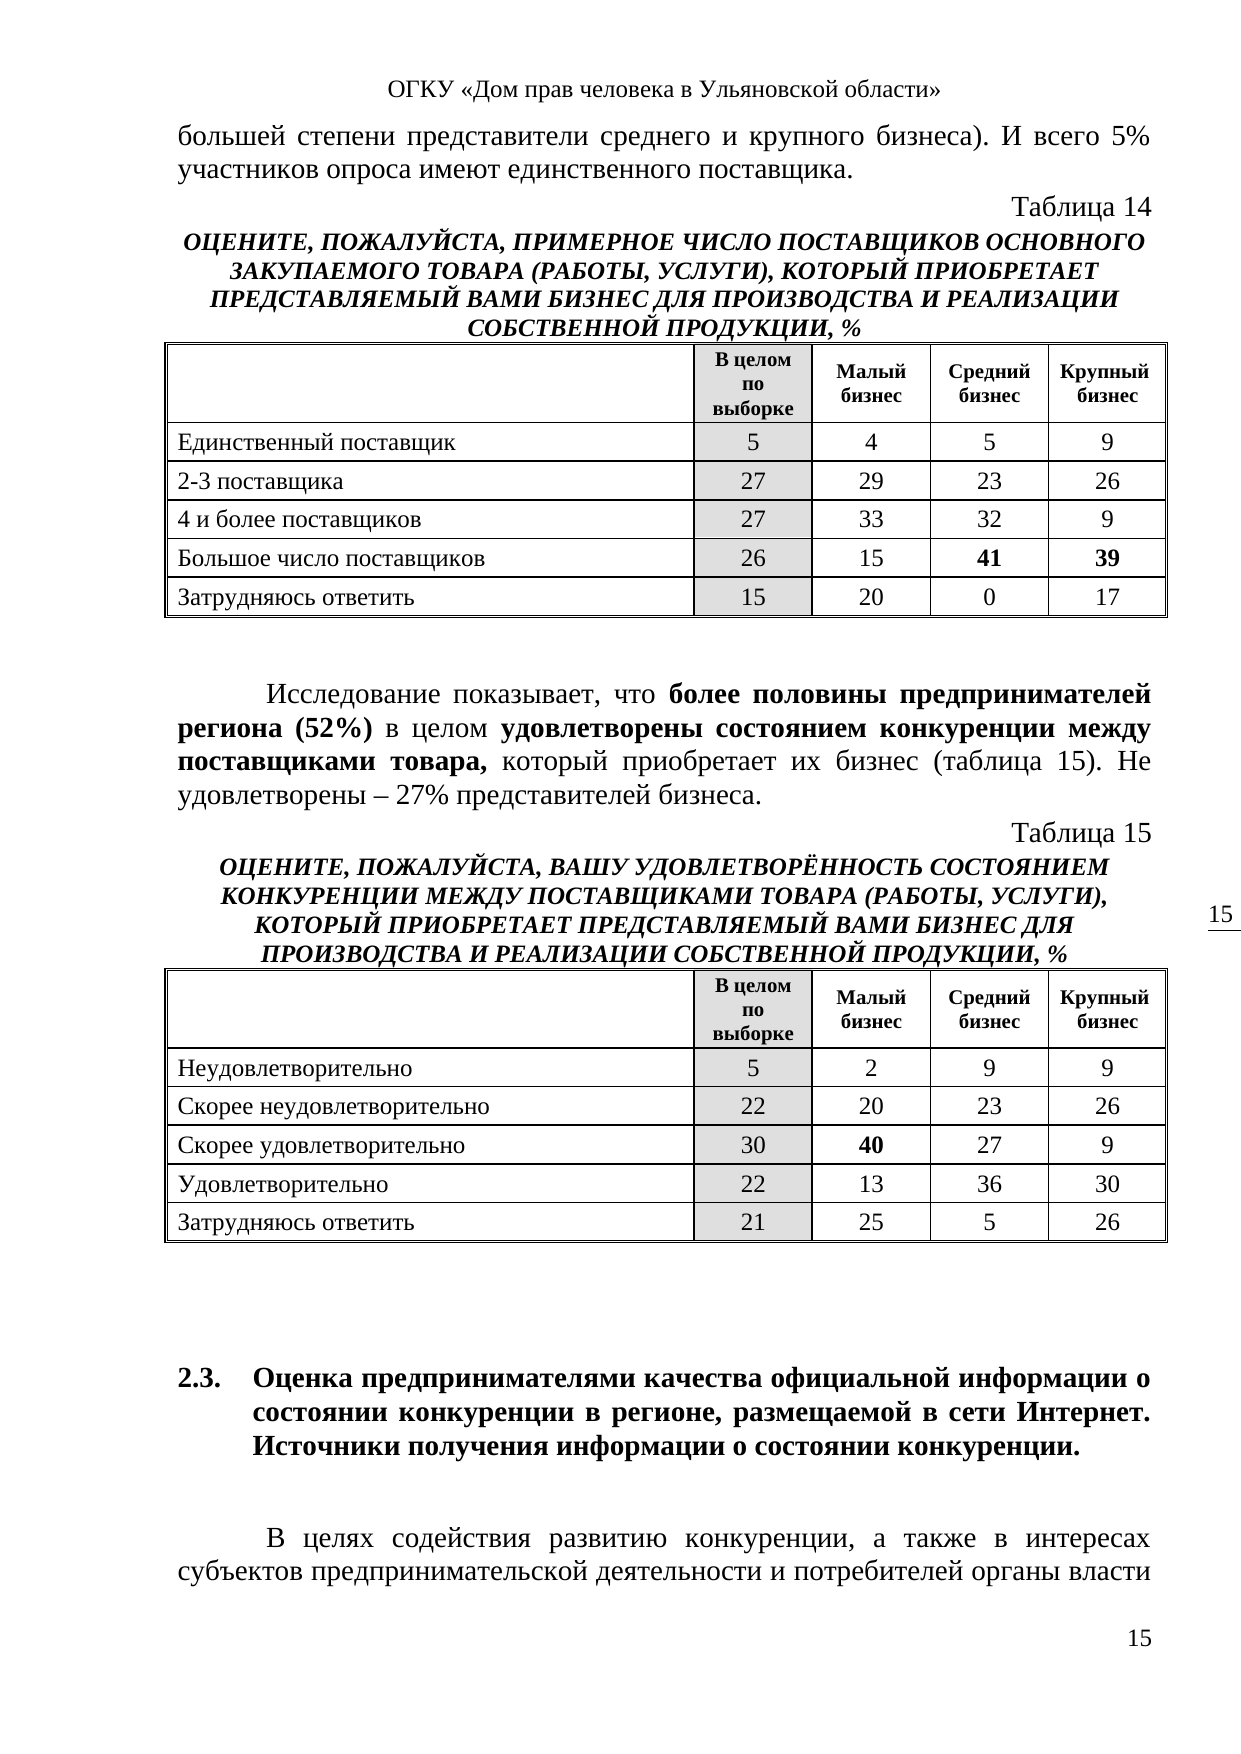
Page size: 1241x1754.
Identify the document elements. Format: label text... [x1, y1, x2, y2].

table_cell 15 [695, 578, 811, 615]
table_cell 13 [813, 1165, 930, 1202]
table_cell 5 [695, 423, 811, 460]
table_header Средний бизнес [931, 345, 1048, 422]
table_cell 36 [931, 1165, 1048, 1202]
table_cell 27 [931, 1126, 1048, 1163]
table_cell 22 [695, 1087, 811, 1124]
table_cell 26 [695, 539, 811, 576]
table_cell Большое число поставщиков [168, 539, 693, 576]
table_cell 33 [813, 501, 930, 537]
table_cell 26 [1049, 1087, 1165, 1124]
table_cell Скорее неудовлетворительно [168, 1087, 693, 1124]
table_cell 30 [695, 1126, 811, 1163]
table_cell 9 [1049, 423, 1165, 460]
table_cell 20 [813, 1087, 930, 1124]
table_cell 32 [931, 501, 1048, 537]
table_cell 30 [1049, 1165, 1165, 1202]
table_cell 39 [1049, 539, 1165, 576]
table_cell 22 [695, 1165, 811, 1202]
table_cell 9 [1049, 1049, 1165, 1086]
list Оценка предпринимателями качества официальной информации о состоянии конкуренции в регионе, размещаемой в сети Интернет. Источники получения информации о состоянии конкуренции. [177, 1361, 1152, 1461]
table_cell 27 [695, 462, 811, 499]
table_cell 4 и более поставщиков [168, 501, 693, 537]
table_cell Затрудняюсь ответить [168, 1203, 693, 1240]
text ОЦЕНИТЕ, ПОЖАЛУЙСТА, ПРИМЕРНОЕ ЧИСЛО ПОСТАВЩИКОВ ОСНОВНОГО ЗАКУПАЕМОГО ТОВАРА (РАБОТЫ, УСЛУГИ), КОТОРЫЙ ПРИОБРЕТАЕТ ПРЕДСТАВЛЯЕМЫЙ ВАМИ БИЗНЕС ДЛЯ ПРОИЗВОДСТВА И РЕАЛИЗАЦИИ СОБСТВЕННОЙ ПРОДУКЦИИ, % [177, 227, 1152, 342]
table_header [168, 345, 693, 422]
table_cell 4 [813, 423, 930, 460]
text ОЦЕНИТЕ, ПОЖАЛУЙСТА, ВАШУ УДОВЛЕТВОРЁННОСТЬ СОСТОЯНИЕМ КОНКУРЕНЦИИ МЕЖДУ ПОСТАВЩИКАМИ ТОВАРА (РАБОТЫ, УСЛУГИ), КОТОРЫЙ ПРИОБРЕТАЕТ ПРЕДСТАВЛЯЕМЫЙ ВАМИ БИЗНЕС ДЛЯ ПРОИЗВОДСТВА И РЕАЛИЗАЦИИ СОБСТВЕННОЙ ПРОДУКЦИИ, % [177, 852, 1152, 967]
table_cell Затрудняюсь ответить [168, 578, 693, 615]
table_cell 5 [695, 1049, 811, 1086]
table_cell 23 [931, 1087, 1048, 1124]
table_cell 2 [813, 1049, 930, 1086]
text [177, 118, 1152, 185]
table_header Малый бизнес [813, 971, 930, 1047]
table_cell 23 [931, 462, 1048, 499]
table_header Малый бизнес [813, 345, 930, 422]
table_cell 21 [695, 1203, 811, 1240]
table_cell 5 [931, 1203, 1048, 1240]
table_header В целом по выборке [695, 345, 811, 422]
table_cell 20 [813, 578, 930, 615]
table_header Крупный бизнес [1049, 345, 1165, 422]
table_cell 26 [1049, 462, 1165, 499]
table_cell 9 [1049, 1126, 1165, 1163]
table_cell 9 [1049, 501, 1165, 537]
table_header В целом по выборке [695, 971, 811, 1047]
table_cell Неудовлетворительно [168, 1049, 693, 1086]
text Таблица 15 [177, 815, 1152, 848]
text Исследование показывает, что более половины предпринимателей региона (52%) в целом удовлетворены состоянием конкуренции между поставщиками товара, который приобретает их бизнес (таблица 15). Не удовлетворены – 27% представителей бизнеса. [177, 676, 1152, 811]
table_cell 2-3 поставщика [168, 462, 693, 499]
table_cell 17 [1049, 578, 1165, 615]
table_cell Удовлетворительно [168, 1165, 693, 1202]
table_cell 26 [1049, 1203, 1165, 1240]
text Таблица 14 [177, 189, 1152, 223]
table_cell 29 [813, 462, 930, 499]
table_cell 25 [813, 1203, 930, 1240]
table_cell Скорее удовлетворительно [168, 1126, 693, 1163]
table_cell 40 [813, 1126, 930, 1163]
table_cell 9 [931, 1049, 1048, 1086]
table_cell 27 [695, 501, 811, 537]
table_header [168, 971, 693, 1047]
table_header Крупный бизнес [1049, 971, 1165, 1047]
table_header Средний бизнес [931, 971, 1048, 1047]
table_cell 5 [931, 423, 1048, 460]
table_cell Единственный поставщик [168, 423, 693, 460]
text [177, 1520, 1152, 1587]
table_cell 0 [931, 578, 1048, 615]
table_cell 15 [813, 539, 930, 576]
table_cell 41 [931, 539, 1048, 576]
